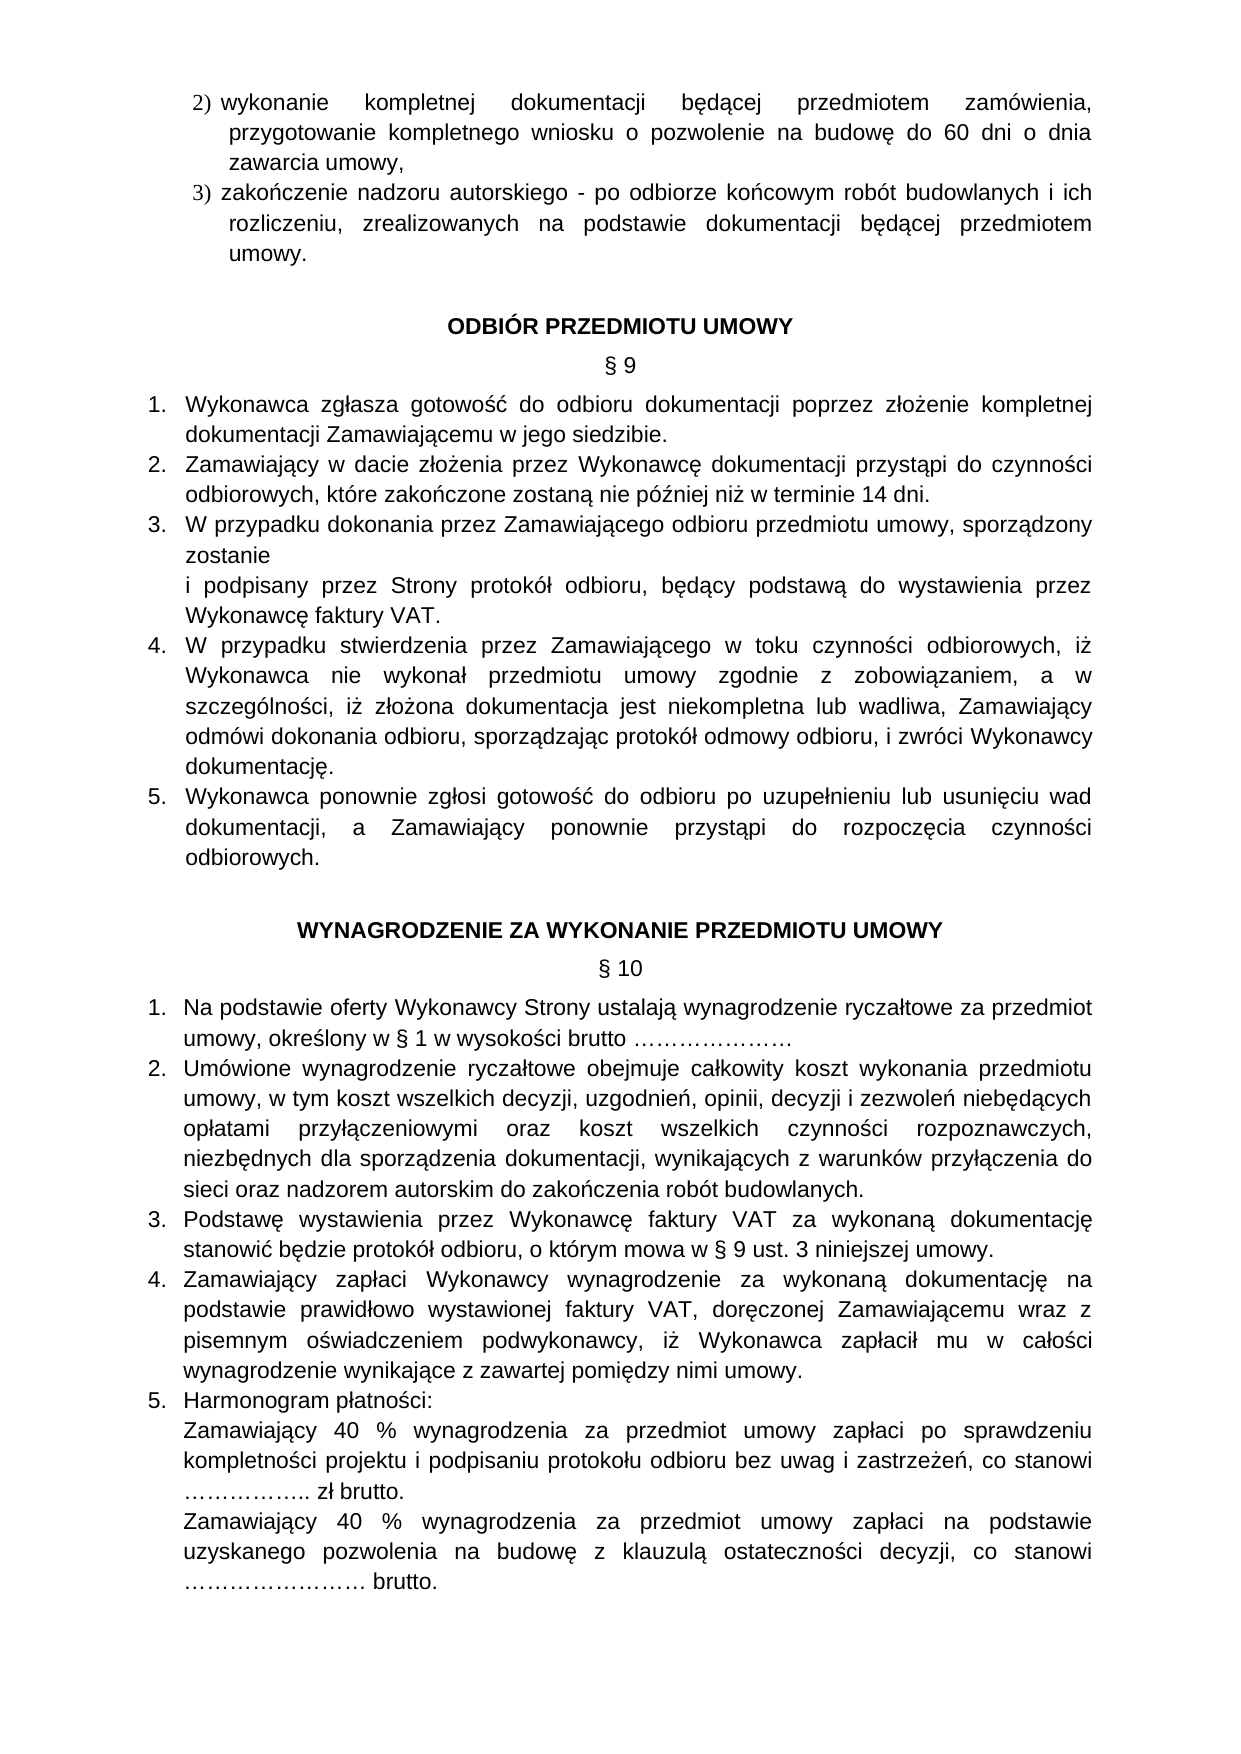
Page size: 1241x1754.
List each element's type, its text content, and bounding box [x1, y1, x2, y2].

list Umówione wynagrodzenie ryczałtowe obejmuje całkowity koszt wykonania przedmiotu umowy, w tym koszt wszelkich decyzji, uzgodnień, opinii, decyzji i zezwoleń niebędących opłatami przyłączeniowymi oraz koszt wszelkich czynności rozpoznawczych, niezbędnych dla sporządzenia dokumentacji, wynikających z warunków przyłączenia do sieci oraz nadzorem autorskim do zakończenia robót budowlanych. [148, 1055, 1093, 1202]
text WYNAGRODZENIE ZA WYKONANIE PRZEDMIOTU UMOWY [148, 917, 1093, 943]
list W przypadku dokonania przez Zamawiającego odbioru przedmiotu umowy, sporządzony zostanie i podpisany przez Strony protokół odbioru, będący podstawą do wystawienia przez Wykonawcę faktury VAT. [148, 511, 1093, 628]
list Wykonawca ponownie zgłosi gotowość do odbioru po uzupełnieniu lub usunięciu wad dokumentacji, a Zamawiający ponownie przystąpi do rozpoczęcia czynności odbiorowych. [148, 783, 1093, 870]
text § 9 [148, 352, 1093, 378]
list Na podstawie oferty Wykonawcy Strony ustalają wynagrodzenie ryczałtowe za przedmiot umowy, określony w § 1 w wysokości brutto ………………… [148, 994, 1093, 1051]
list W przypadku stwierdzenia przez Zamawiającego w toku czynności odbiorowych, iż Wykonawca nie wykonał przedmiotu umowy zgodnie z zobowiązaniem, a w szczególności, iż złożona dokumentacja jest niekompletna lub wadliwa, Zamawiający odmówi dokonania odbioru, sporządzając protokół odmowy odbioru, i zwróci Wykonawcy dokumentację. [148, 632, 1093, 779]
text ODBIÓR PRZEDMIOTU UMOWY [148, 313, 1093, 339]
list zakończenie nadzoru autorskiego - po odbiorze końcowym robót budowlanych i ich rozliczeniu, zrealizowanych na podstawie dokumentacji będącej przedmiotem umowy. [192, 179, 1093, 266]
list Harmonogram płatności: [148, 1387, 1093, 1413]
list Zamawiający w dacie złożenia przez Wykonawcę dokumentacji przystąpi do czynności odbiorowych, które zakończone zostaną nie później niż w terminie 14 dni. [148, 451, 1093, 507]
list wykonanie kompletnej dokumentacji będącej przedmiotem zamówienia, przygotowanie kompletnego wniosku o pozwolenie na budowę do 60 dni o dnia zawarcia umowy, [192, 89, 1093, 176]
list Podstawę wystawienia przez Wykonawcę faktury VAT za wykonaną dokumentację stanowić będzie protokół odbioru, o którym mowa w § 9 ust. 3 niniejszej umowy. [148, 1206, 1093, 1262]
text Zamawiający 40 % wynagrodzenia za przedmiot umowy zapłaci na podstawie uzyskanego pozwolenia na budowę z klauzulą ostateczności decyzji, co stanowi …………………… brutto. [183, 1508, 1093, 1594]
list Zamawiający zapłaci Wykonawcy wynagrodzenie za wykonaną dokumentację na podstawie prawidłowo wystawionej faktury VAT, doręczonej Zamawiającemu wraz z pisemnym oświadczeniem podwykonawcy, iż Wykonawca zapłacił mu w całości wynagrodzenie wynikające z zawartej pomiędzy nimi umowy. [148, 1266, 1093, 1383]
text § 10 [148, 955, 1093, 982]
list Wykonawca zgłasza gotowość do odbioru dokumentacji poprzez złożenie kompletnej dokumentacji Zamawiającemu w jego siedzibie. [148, 391, 1093, 447]
text Zamawiający 40 % wynagrodzenia za przedmiot umowy zapłaci po sprawdzeniu kompletności projektu i podpisaniu protokołu odbioru bez uwag i zastrzeżeń, co stanowi …………….. zł brutto. [183, 1417, 1093, 1504]
